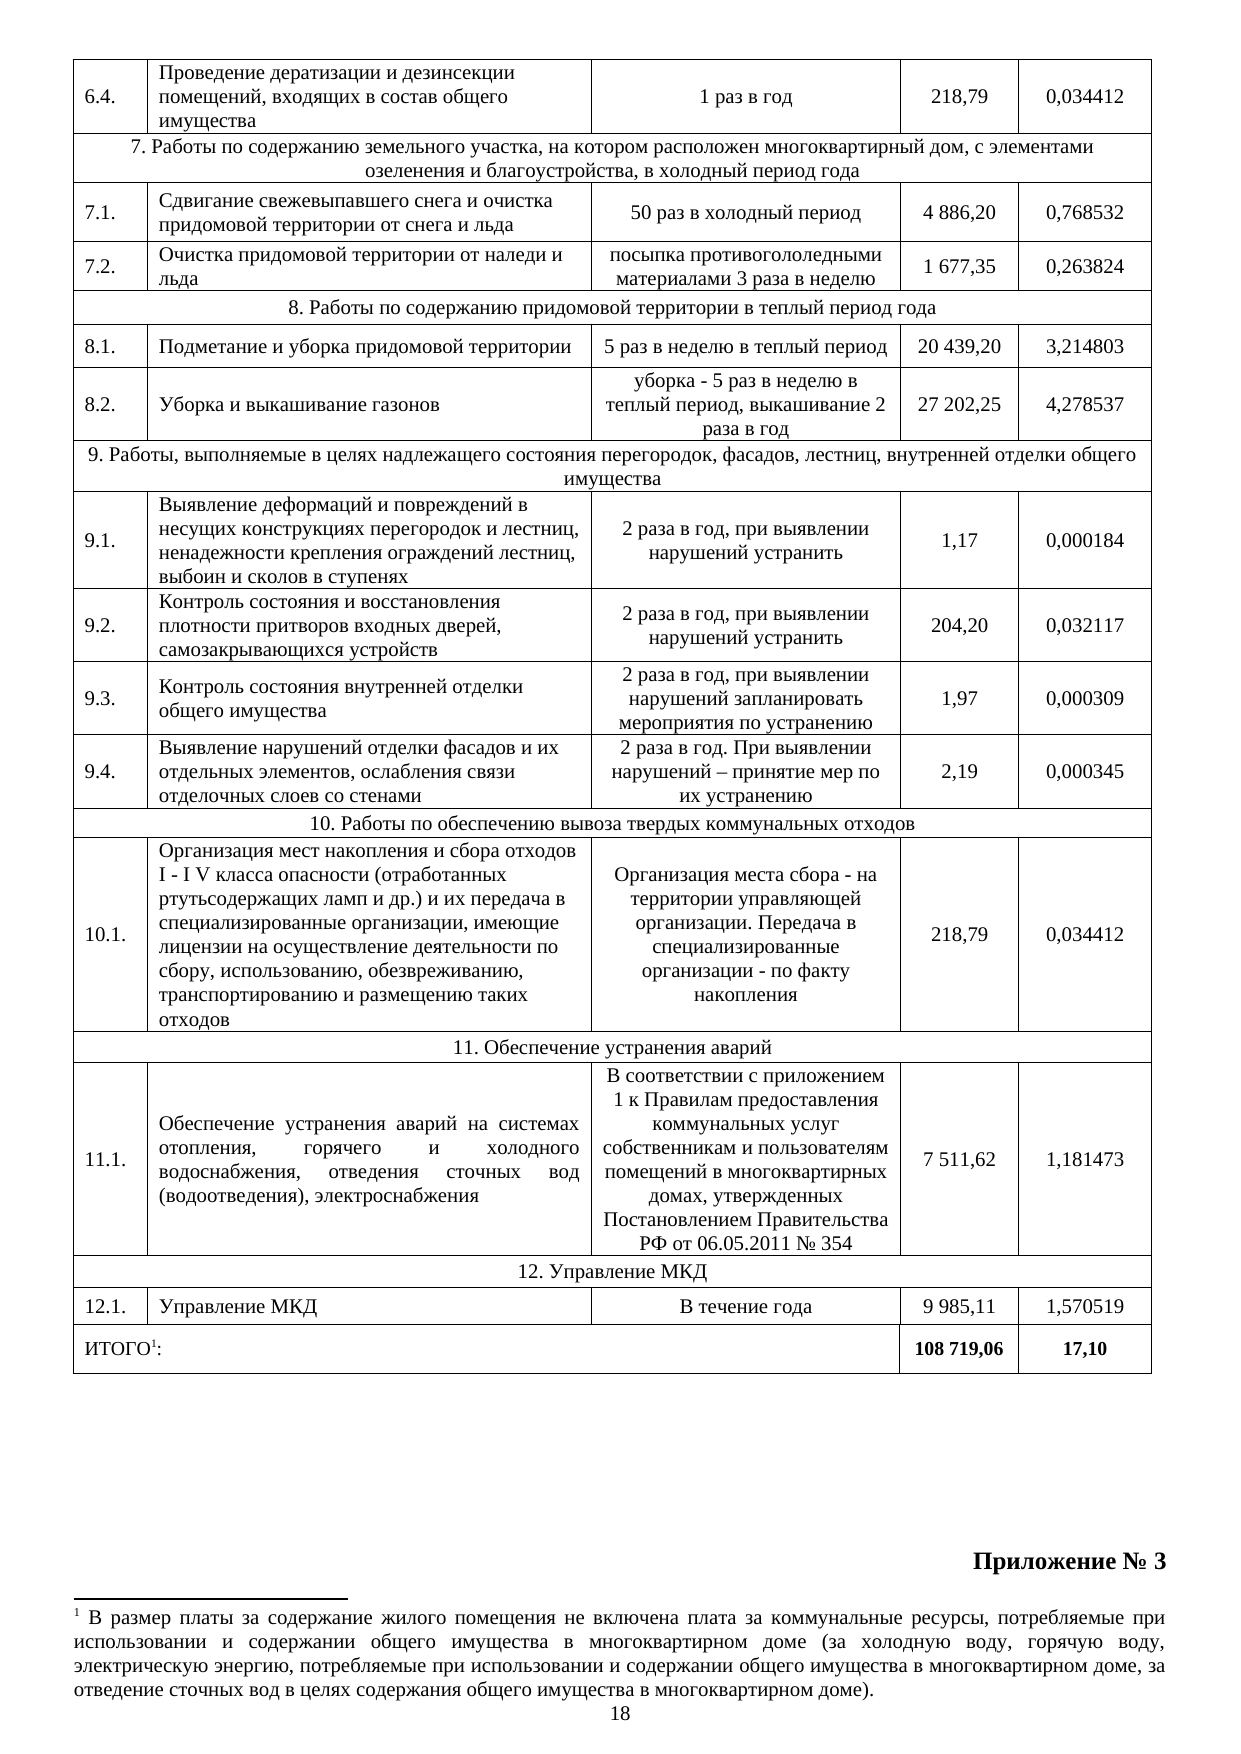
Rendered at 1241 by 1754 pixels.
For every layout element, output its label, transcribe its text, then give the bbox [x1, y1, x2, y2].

table_cell 8.2. [74, 368, 147, 440]
table_cell 1,97 [901, 662, 1018, 734]
table_cell 2 раза в год, при выявлении нарушений запланировать мероприятия по устранению [592, 662, 900, 734]
table_cell Выявление деформаций и повреждений в несущих конструкциях перегородок и лестниц, ненадежности крепления ограждений лестниц, выбоин и сколов в ступенях [148, 492, 591, 588]
table_cell В соответствии с приложением 1 к Правилам предоставления коммунальных услуг собственникам и пользователям помещений в многоквартирных домах, утвержденных Постановлением Правительства РФ от 06.05.2011 № 354 [592, 1063, 900, 1255]
table_cell 20 439,20 [901, 325, 1018, 367]
table_cell 17,10 [1019, 1325, 1151, 1372]
table_cell 4 886,20 [901, 183, 1018, 241]
table_cell 8.1. [74, 325, 147, 367]
table_cell 10. Работы по обеспечению вывоза твердых коммунальных отходов [74, 809, 1151, 837]
table_cell Контроль состояния внутренней отделки общего имущества [148, 662, 591, 734]
text Приложение № 3 [74, 1546, 1166, 1575]
table_cell 11.1. [74, 1063, 147, 1255]
table_cell 12.1. [74, 1288, 147, 1323]
table_cell Уборка и выкашивание газонов [148, 368, 591, 440]
table_cell Выявление нарушений отделки фасадов и их отдельных элементов, ослабления связи отделочных слоев со стенами [148, 735, 591, 807]
table_cell 6.4. [74, 60, 147, 133]
table_cell 10.1. [74, 838, 147, 1031]
table_cell ИТОГО: [74, 1325, 899, 1372]
table_cell 9.1. [74, 492, 147, 588]
table_cell 2,19 [901, 735, 1018, 807]
table_cell 27 202,25 [901, 368, 1018, 440]
table_cell посыпка противогололедными материалами 3 раза в неделю [592, 242, 900, 290]
table_cell В течение года [592, 1288, 900, 1323]
table_cell 1,181473 [1019, 1063, 1151, 1255]
table_cell 3,214803 [1019, 325, 1151, 367]
table_cell 4,278537 [1019, 368, 1151, 440]
table_cell 1 677,35 [901, 242, 1018, 290]
table_cell 7.1. [74, 183, 147, 241]
table_cell 7.2. [74, 242, 147, 290]
table_cell 2 раза в год. При выявлении нарушений – принятие мер по их устранению [592, 735, 900, 807]
table_cell 0,000345 [1019, 735, 1151, 807]
table_cell 8. Работы по содержанию придомовой территории в теплый период года [74, 291, 1151, 323]
table_cell Обеспечение устранения аварий на системах отопления, горячего и холодного водоснабжения, отведения сточных вод (водоотведения), электроснабжения [148, 1063, 591, 1255]
table_cell Подметание и уборка придомовой территории [148, 325, 591, 367]
table_cell Контроль состояния и восстановления плотности притворов входных дверей, самозакрывающихся устройств [148, 589, 591, 661]
table_cell Сдвигание свежевыпавшего снега и очистка придомовой территории от снега и льда [148, 183, 591, 241]
table_cell 0,768532 [1019, 183, 1151, 241]
table_cell 0,034412 [1019, 60, 1151, 133]
table_cell 218,79 [901, 838, 1018, 1031]
table_cell 0,000184 [1019, 492, 1151, 588]
table_cell Организация места сбора - на территории управляющей организации. Передача в специализированные организации - по факту накопления [592, 838, 900, 1031]
table_cell Очистка придомовой территории от наледи и льда [148, 242, 591, 290]
table_cell Проведение дератизации и дезинсекции помещений, входящих в состав общего имущества [148, 60, 591, 133]
table_cell 2 раза в год, при выявлении нарушений устранить [592, 492, 900, 588]
table_cell 9.4. [74, 735, 147, 807]
table_cell 2 раза в год, при выявлении нарушений устранить [592, 589, 900, 661]
table_cell Управление МКД [148, 1288, 591, 1323]
table_cell 9. Работы, выполняемые в целях надлежащего состояния перегородок, фасадов, лестниц, внутренней отделки общего имущества [74, 441, 1151, 491]
table_cell 7 511,62 [901, 1063, 1018, 1255]
table_cell 0,000309 [1019, 662, 1151, 734]
table_cell 5 раз в неделю в теплый период [592, 325, 900, 367]
table_cell уборка - 5 раз в неделю в теплый период, выкашивание 2 раза в год [592, 368, 900, 440]
table_cell 108 719,06 [900, 1325, 1018, 1372]
table_cell 12. Управление МКД [74, 1256, 1151, 1287]
table_cell 9 985,11 [901, 1288, 1018, 1323]
table_cell 1,17 [901, 492, 1018, 588]
table_cell 50 раз в холодный период [592, 183, 900, 241]
table_cell 11. Обеспечение устранения аварий [74, 1032, 1151, 1062]
table_cell 1 раз в год [592, 60, 900, 133]
table_cell 9.2. [74, 589, 147, 661]
table_cell Организация мест накопления и сбора отходов I - I V класса опасности (отработанных ртутьсодержащих ламп и др.) и их передача в специализированные организации, имеющие лицензии на осуществление деятельности по сбору, использованию, обезвреживанию, транспортированию и размещению таких отходов [148, 838, 591, 1031]
table_cell 7. Работы по содержанию земельного участка, на котором расположен многоквартирный дом, с элементами озеленения и благоустройства, в холодный период года [74, 134, 1151, 182]
table_cell 0,263824 [1019, 242, 1151, 290]
table_cell 1,570519 [1019, 1288, 1151, 1323]
table_cell 0,034412 [1019, 838, 1151, 1031]
table_cell 218,79 [901, 60, 1018, 133]
table_cell 9.3. [74, 662, 147, 734]
table_cell 0,032117 [1019, 589, 1151, 661]
table_cell 204,20 [901, 589, 1018, 661]
